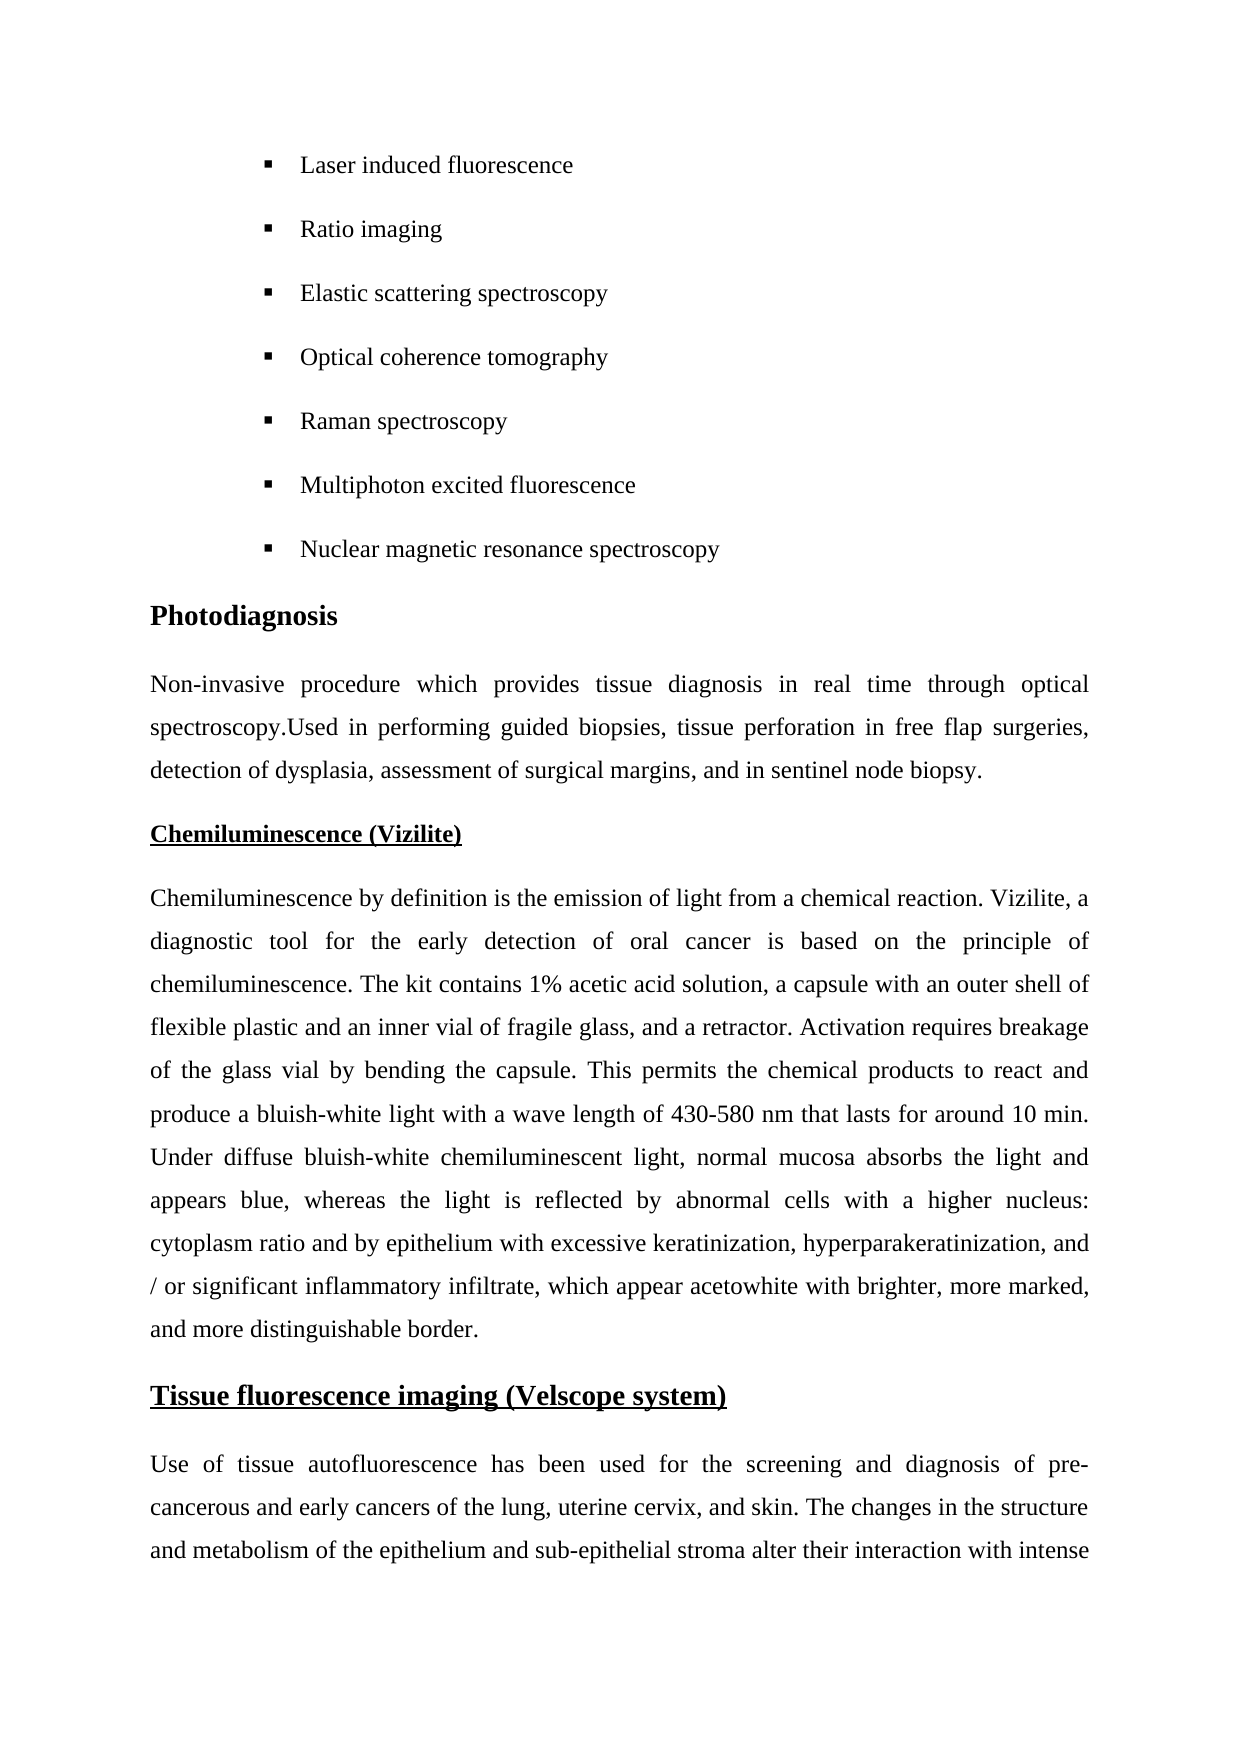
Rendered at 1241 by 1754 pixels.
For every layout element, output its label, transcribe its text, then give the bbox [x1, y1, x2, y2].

text Chemiluminescence by definition is the emission of light from a chemical reaction. Vizilite, a diagnostic tool for the early detection of oral cancer is based on the principle of chemiluminescence. The kit contains 1% acetic acid solution, a capsule with an outer shell of flexible plastic and an inner vial of fragile glass, and a retractor. Activation requires breakage of the glass vial by bending the capsule. This permits the chemical products to react and produce a bluish-white light with a wave length of 430-580 nm that lasts for around 10 min. Under diffuse bluish-white chemiluminescent light, normal mucosa absorbs the light and appears blue, whereas the light is reflected by abnormal cells with a higher nucleus: cytoplasm ratio and by epithelium with excessive keratinization, hyperparakeratinization, and / or significant inflammatory infiltrate, which appear acetowhite with brighter, more marked, and more distinguishable border. [150, 883, 1090, 1343]
list Optical coherence tomography [262, 342, 1090, 371]
text Photodiagnosis [150, 598, 1090, 631]
list Raman spectroscopy [262, 406, 1090, 434]
list Ratio imaging [262, 214, 1090, 243]
list Nuclear magnetic resonance spectroscopy [262, 534, 1090, 562]
list Laser induced fluorescence [262, 150, 1090, 179]
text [150, 1449, 1090, 1564]
text Chemiluminescence (Vizilite) [150, 819, 1090, 848]
text Non-invasive procedure which provides tissue diagnosis in real time through optical spectroscopy.Used in performing guided biopsies, tissue perforation in free flap surgeries, detection of dysplasia, assessment of surgical margins, and in sentinel node biopsy. [150, 669, 1090, 784]
list Multiphoton excited fluorescence [262, 470, 1090, 498]
text Tissue fluorescence imaging (Velscope system) [150, 1378, 1090, 1412]
list Elastic scattering spectroscopy [262, 278, 1090, 307]
